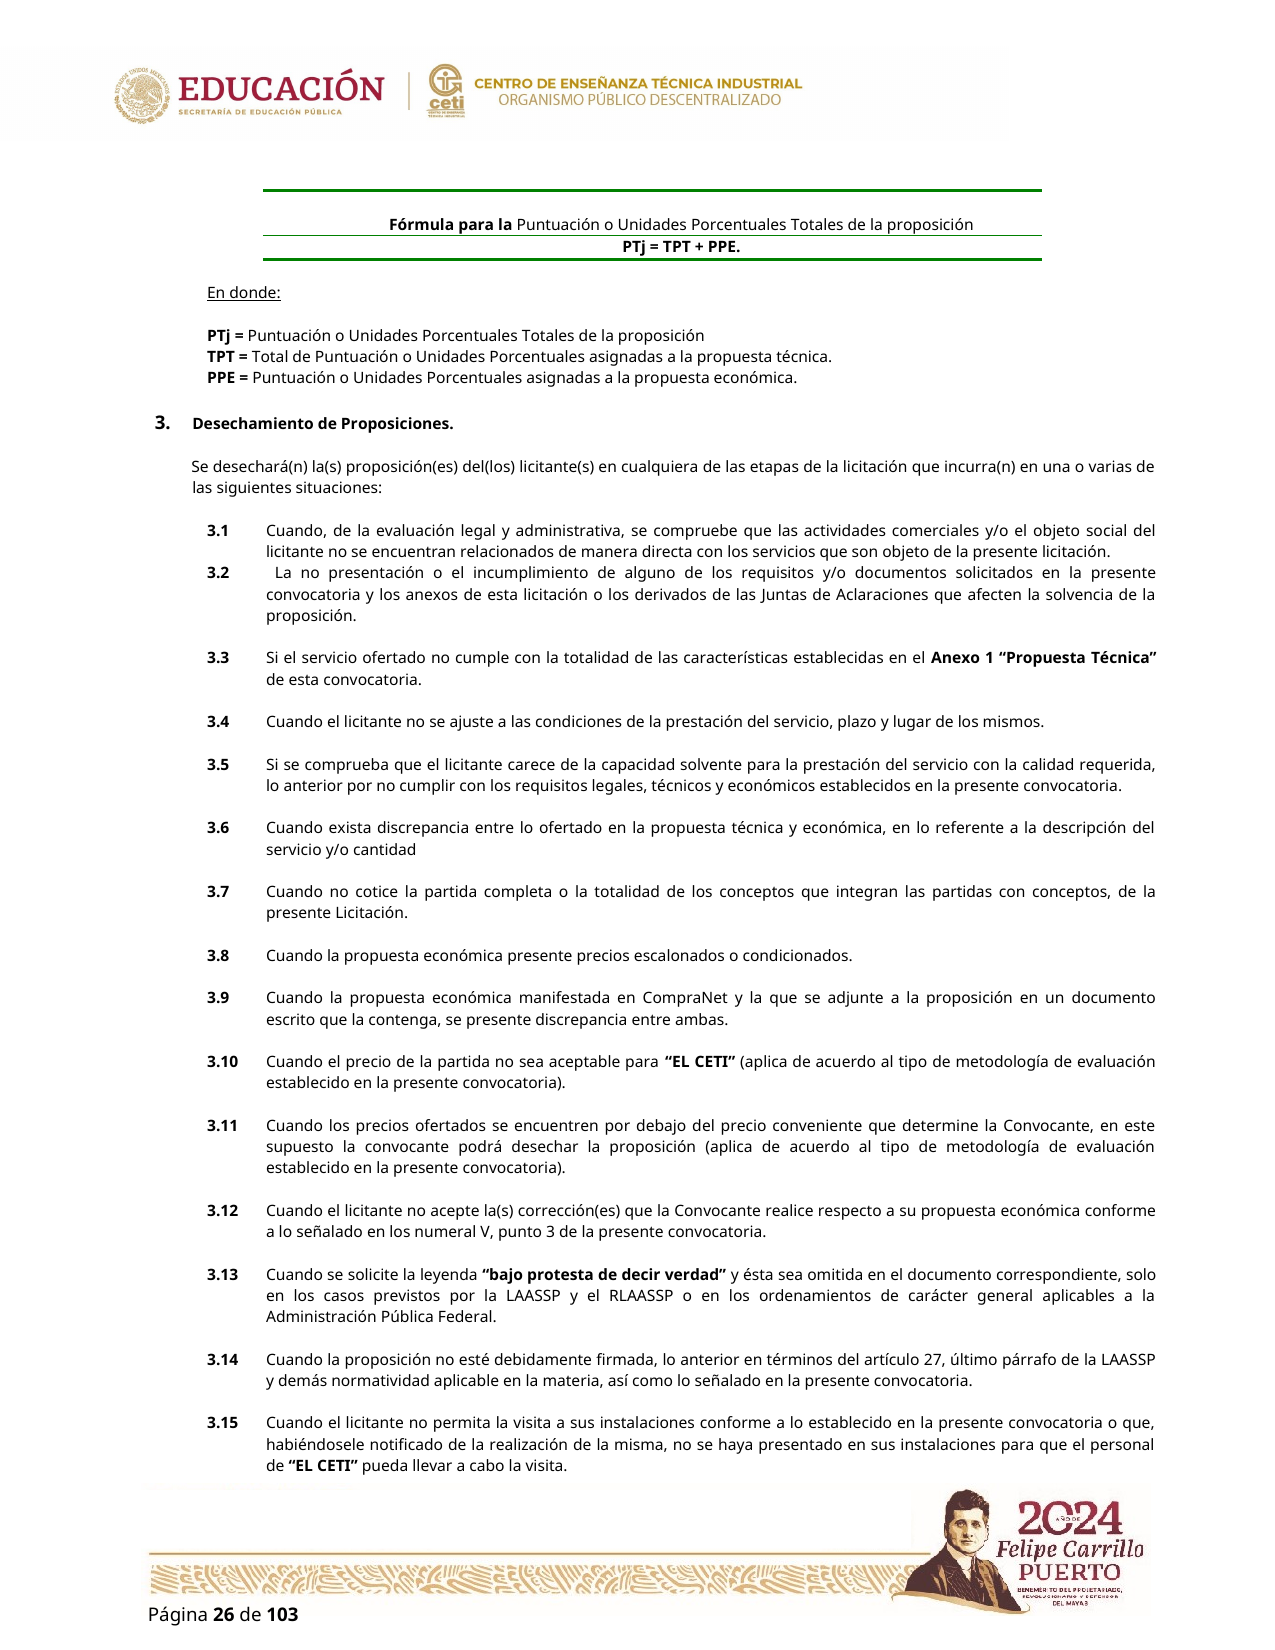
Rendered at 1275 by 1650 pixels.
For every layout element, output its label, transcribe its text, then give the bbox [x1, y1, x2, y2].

list Cuando la proposición no esté debidamente firmada, lo anterior en términos del artículo 27, último párrafo de la LAASSP y demás normatividad aplicable en la materia, así como lo señalado en la presente convocatoria. [207, 1348, 1157, 1391]
list PPE = Puntuación o Unidades Porcentuales asignadas a la propuesta económica. [207, 367, 1157, 388]
list Cuando no cotice la partida completa o la totalidad de los conceptos que integran las partidas con conceptos, de la presente Licitación. [207, 881, 1157, 923]
list Cuando la propuesta económica presente precios escalonados o condicionados. [207, 945, 1157, 966]
list TPT = Total de Puntuación o Unidades Porcentuales asignadas a la propuesta técnica. [207, 346, 1157, 367]
picture [141, 1483, 1151, 1616]
picture [0, 46, 1010, 141]
list Cuando la propuesta económica manifestada en CompraNet y la que se adjunte a la proposición en un documento escrito que la contenga, se presente discrepancia entre ambas. [207, 987, 1157, 1030]
list PTj = Puntuación o Unidades Porcentuales Totales de la proposición [207, 324, 1157, 346]
list En donde: [207, 282, 1157, 303]
list Cuando, de la evaluación legal y administrativa, se compruebe que las actividades comerciales y/o el objeto social del licitante no se encuentran relacionados de manera directa con los servicios que son objeto de la presente licitación. [207, 520, 1157, 562]
list Cuando se solicite la leyenda “bajo protesta de decir verdad” y ésta sea omitida en el documento correspondiente, solo en los casos previstos por la LAASSP y el RLAASSP o en los ordenamientos de carácter general aplicables a la Administración Pública Federal. [207, 1263, 1157, 1327]
list Cuando el licitante no acepte la(s) corrección(es) que la Convocante realice respecto a su propuesta económica conforme a lo señalado en los numeral V, punto 3 de la presente convocatoria. [207, 1200, 1157, 1242]
text Se desechará(n) la(s) proposición(es) del(los) licitante(s) en cualquiera de las etapas de la licitación que incurra(n) en una o varias de las siguientes situaciones: [191, 456, 1157, 498]
table_header Fórmula para la Puntuación o Unidades Porcentuales Totales de la proposición [263, 192, 1042, 234]
table_cell PTj = TPT + PPE. [263, 236, 1042, 257]
list Cuando el licitante no permita la visita a sus instalaciones conforme a lo establecido en la presente convocatoria o que, habiéndosele notificado de la realización de la misma, no se haya presentado en sus instalaciones para que el personal de “EL CETI” pueda llevar a cabo la visita. [207, 1412, 1157, 1476]
list Si el servicio ofertado no cumple con la totalidad de las características establecidas en el Anexo 1 “Propuesta Técnica” de esta convocatoria. [207, 647, 1157, 690]
list Si se comprueba que el licitante carece de la capacidad solvente para la prestación del servicio con la calidad requerida, lo anterior por no cumplir con los requisitos legales, técnicos y económicos establecidos en la presente convocatoria. [207, 753, 1157, 796]
list Cuando el precio de la partida no sea aceptable para “EL CETI” (aplica de acuerdo al tipo de metodología de evaluación establecido en la presente convocatoria). [207, 1051, 1157, 1093]
list La no presentación o el incumplimiento de alguno de los requisitos y/o documentos solicitados en la presente convocatoria y los anexos de esta licitación o los derivados de las Juntas de Aclaraciones que afecten la solvencia de la proposición. [207, 562, 1157, 626]
list Cuando exista discrepancia entre lo ofertado en la propuesta técnica y económica, en lo referente a la descripción del servicio y/o cantidad [207, 817, 1157, 860]
list Cuando los precios ofertados se encuentren por debajo del precio conveniente que determine la Convocante, en este supuesto la convocante podrá desechar la proposición (aplica de acuerdo al tipo de metodología de evaluación establecido en la presente convocatoria). [207, 1115, 1157, 1178]
list Desechamiento de Proposiciones. [154, 409, 1157, 435]
list Cuando el licitante no se ajuste a las condiciones de la prestación del servicio, plazo y lugar de los mismos. [207, 711, 1157, 732]
